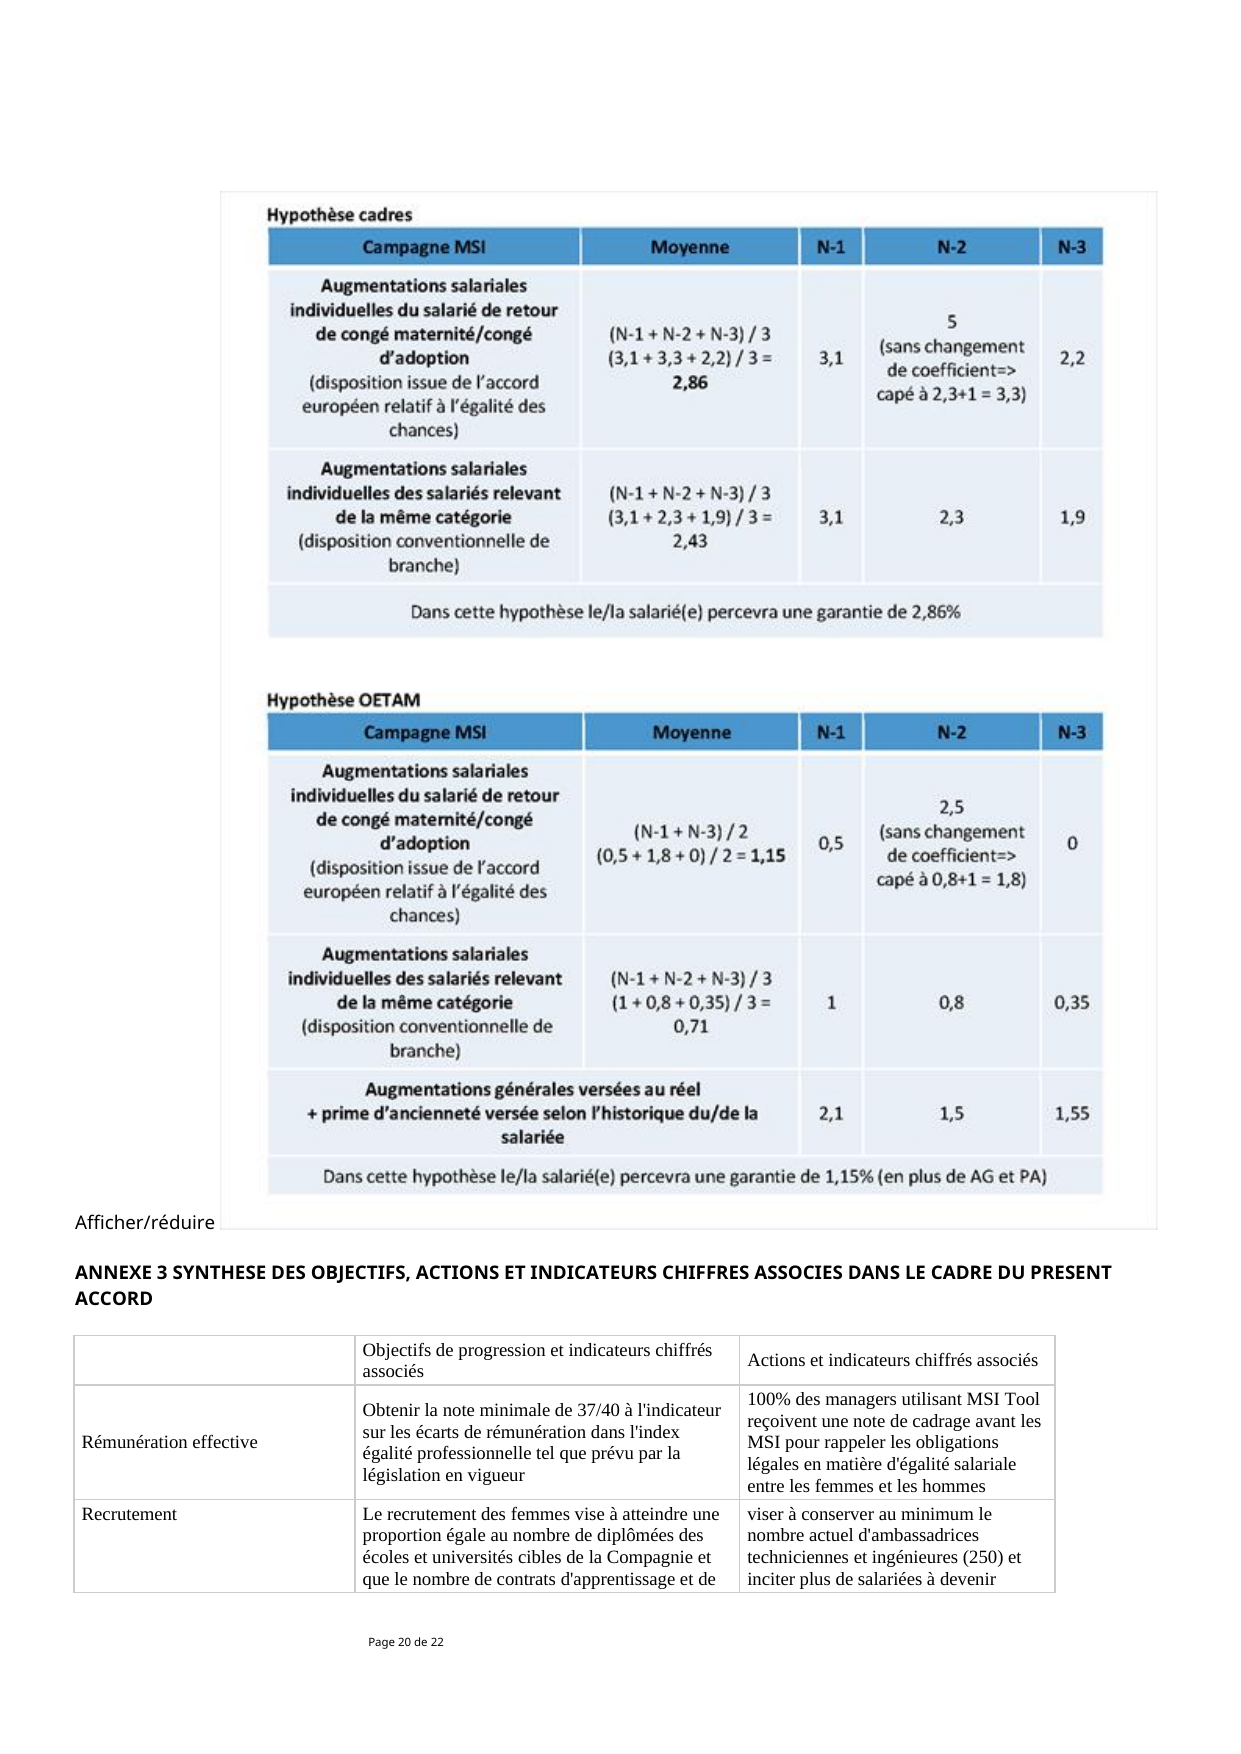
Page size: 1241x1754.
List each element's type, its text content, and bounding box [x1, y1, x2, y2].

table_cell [740, 1500, 1054, 1591]
picture [220, 191, 1158, 1230]
table_cell 100% des managers utilisant MSI Tool reçoivent une note de cadrage avant les MSI pour rappeler les obligations légales en matière d'égalité salariale entre les femmes et les hommes [740, 1386, 1054, 1499]
text ANNEXE 3 SYNTHESE DES OBJECTIFS, ACTIONS ET INDICATEURS CHIFFRES ASSOCIES DANS LE CADRE DU PRESENT ACCORD [75, 1258, 1165, 1311]
table_cell Obtenir la note minimale de 37/40 à l'indicateur sur les écarts de rémunération dans l'index égalité professionnelle tel que prévu par la législation en vigueur [356, 1386, 739, 1499]
table_cell Recrutement [75, 1500, 354, 1591]
table_header [75, 1336, 354, 1384]
table_header Objectifs de progression et indicateurs chiffrés associés [356, 1336, 739, 1384]
table_cell Rémunération effective [75, 1386, 354, 1499]
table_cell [356, 1500, 739, 1591]
table_header Actions et indicateurs chiffrés associés [740, 1336, 1054, 1384]
